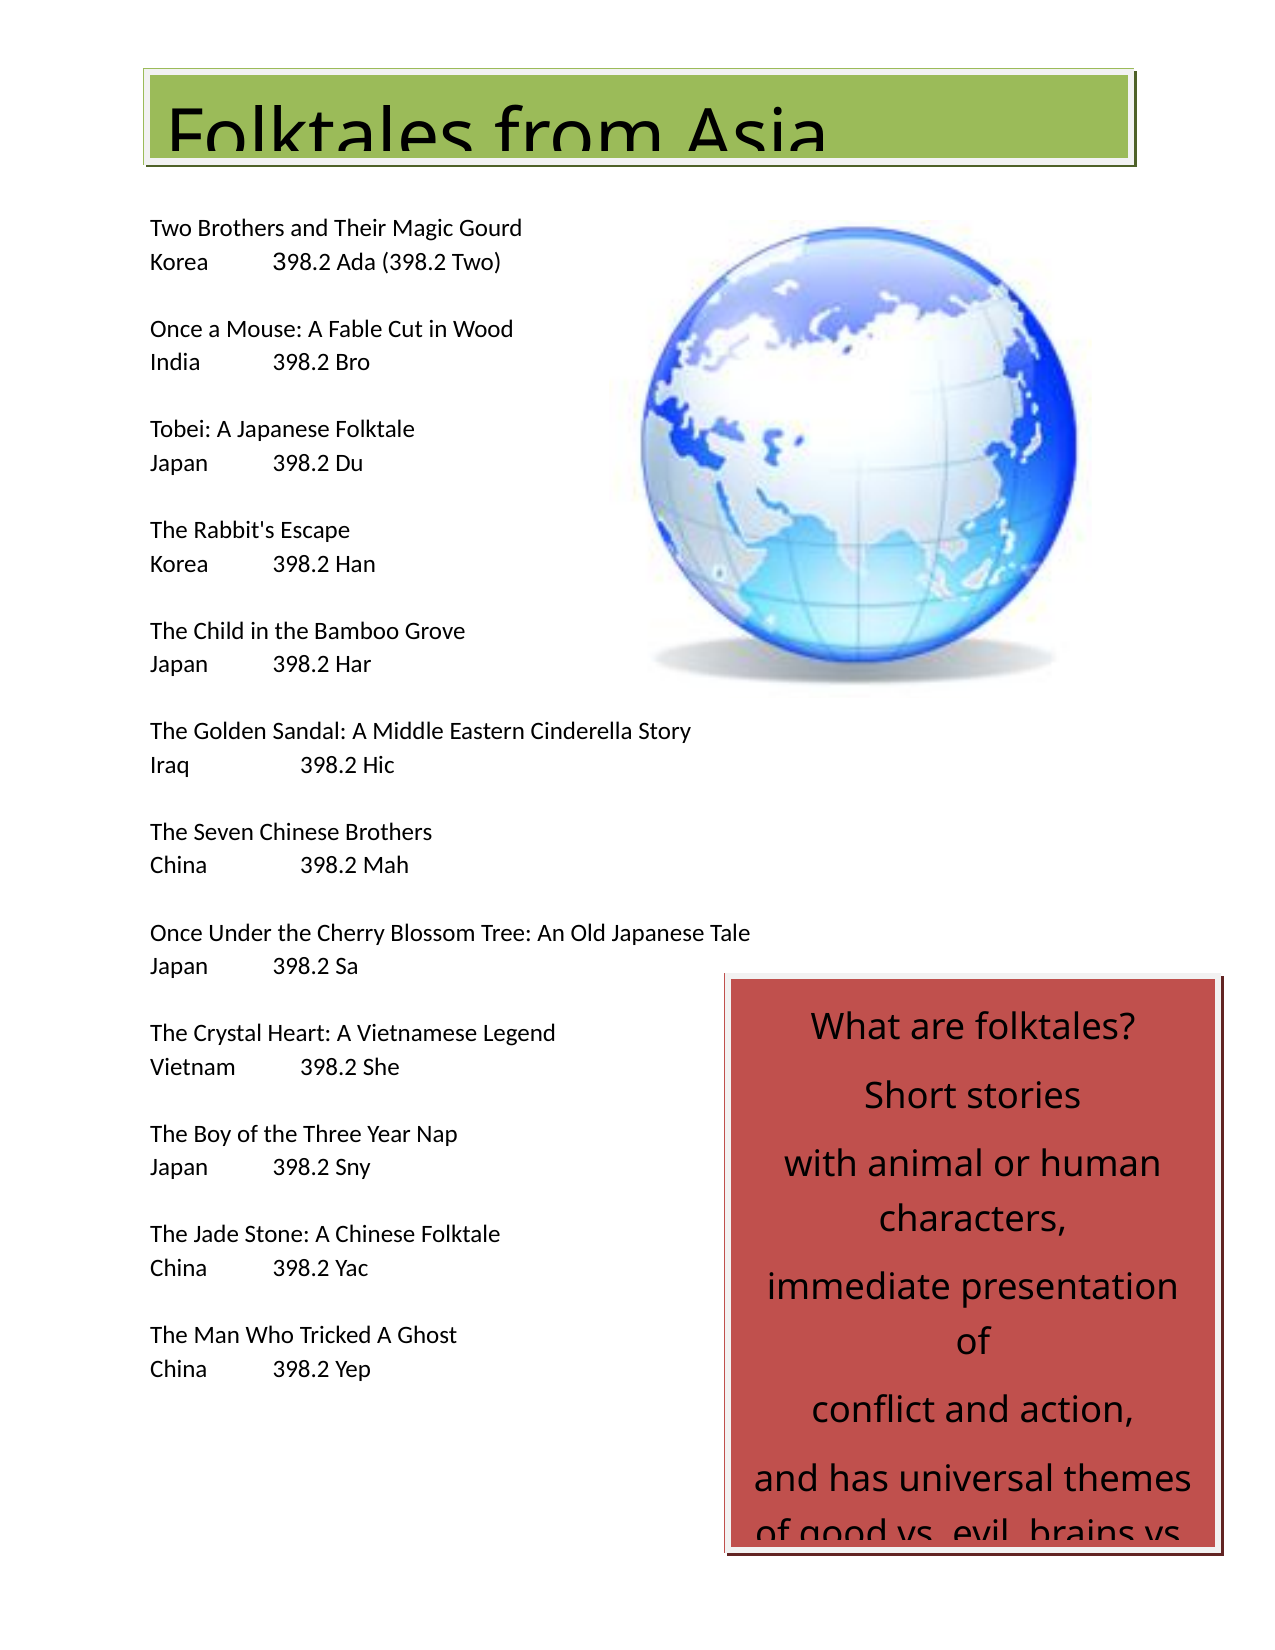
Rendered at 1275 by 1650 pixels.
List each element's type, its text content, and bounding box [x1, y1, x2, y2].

text The Jade Stone: A Chinese Folktale [150, 1218, 724, 1249]
text The Golden Sandal: A Middle Eastern Cinderella Story [150, 715, 1125, 746]
text Korea 398.2 Han [150, 548, 564, 578]
picture [609, 220, 1092, 698]
text China 398.2 Yac [150, 1252, 724, 1283]
text Japan 398.2 Du [150, 447, 564, 478]
text China 398.2 Mah [150, 849, 1125, 880]
text The Crystal Heart: A Vietnamese Legend [150, 1017, 724, 1048]
text The Seven Chinese Brothers [150, 816, 1125, 847]
text Two Brothers and Their Magic Gourd [150, 212, 1125, 243]
text The Boy of the Three Year Nap [150, 1118, 724, 1148]
text The Man Who Tricked A Ghost [150, 1319, 724, 1350]
text Once Under the Cherry Blossom Tree: An Old Japanese Tale [150, 917, 1125, 947]
text India 398.2 Bro [150, 346, 564, 377]
text Japan 398.2 Sny [150, 1151, 724, 1182]
text The Child in the Bamboo Grove [150, 615, 564, 645]
text Tobei: A Japanese Folktale [150, 413, 564, 444]
text Iraq 398.2 Hic [150, 749, 1125, 779]
text China 398.2 Yep [150, 1353, 724, 1383]
text Japan 398.2 Sa [150, 950, 1125, 981]
text Korea 398.2 Ada (398.2 Two) [150, 246, 564, 276]
text Vietnam 398.2 She [150, 1051, 724, 1081]
text Japan 398.2 Har [150, 648, 564, 679]
text Once a Mouse: A Fable Cut in Wood [150, 313, 564, 343]
text The Rabbit's Escape [150, 514, 564, 545]
